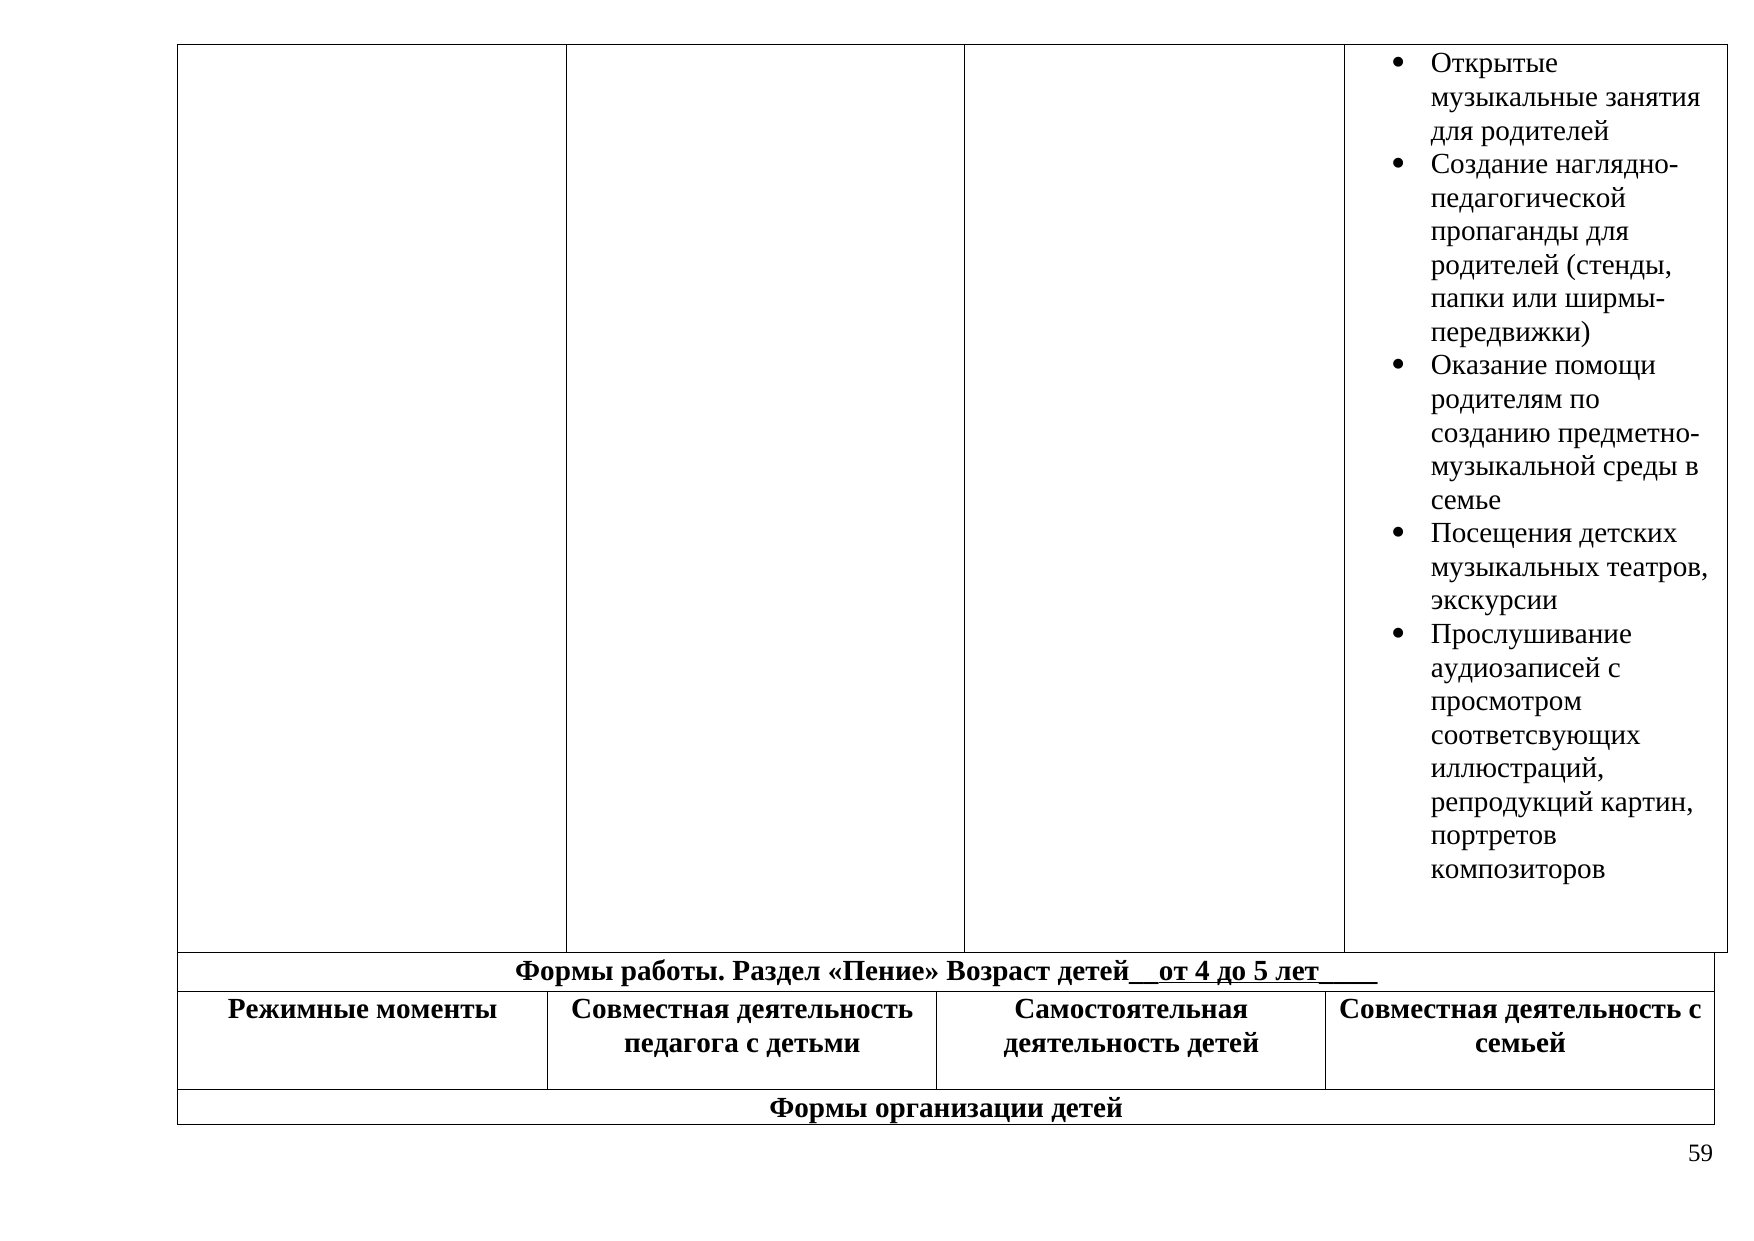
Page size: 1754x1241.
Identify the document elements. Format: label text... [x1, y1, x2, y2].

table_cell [965, 45, 1344, 952]
table_cell Формы работы. Раздел «Пение» Возраст детей__от 4 до 5 лет____ [178, 953, 1714, 991]
table_cell Режимные моменты [178, 992, 547, 1089]
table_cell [1345, 45, 1727, 952]
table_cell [567, 45, 964, 952]
table_cell Совместная деятельность с семьей [1326, 992, 1714, 1089]
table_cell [178, 45, 566, 952]
table_cell Совместная деятельность педагога с детьми [548, 992, 936, 1089]
table_cell Самостоятельная деятельность детей [937, 992, 1325, 1089]
table_cell Формы организации детей [178, 1090, 1714, 1123]
